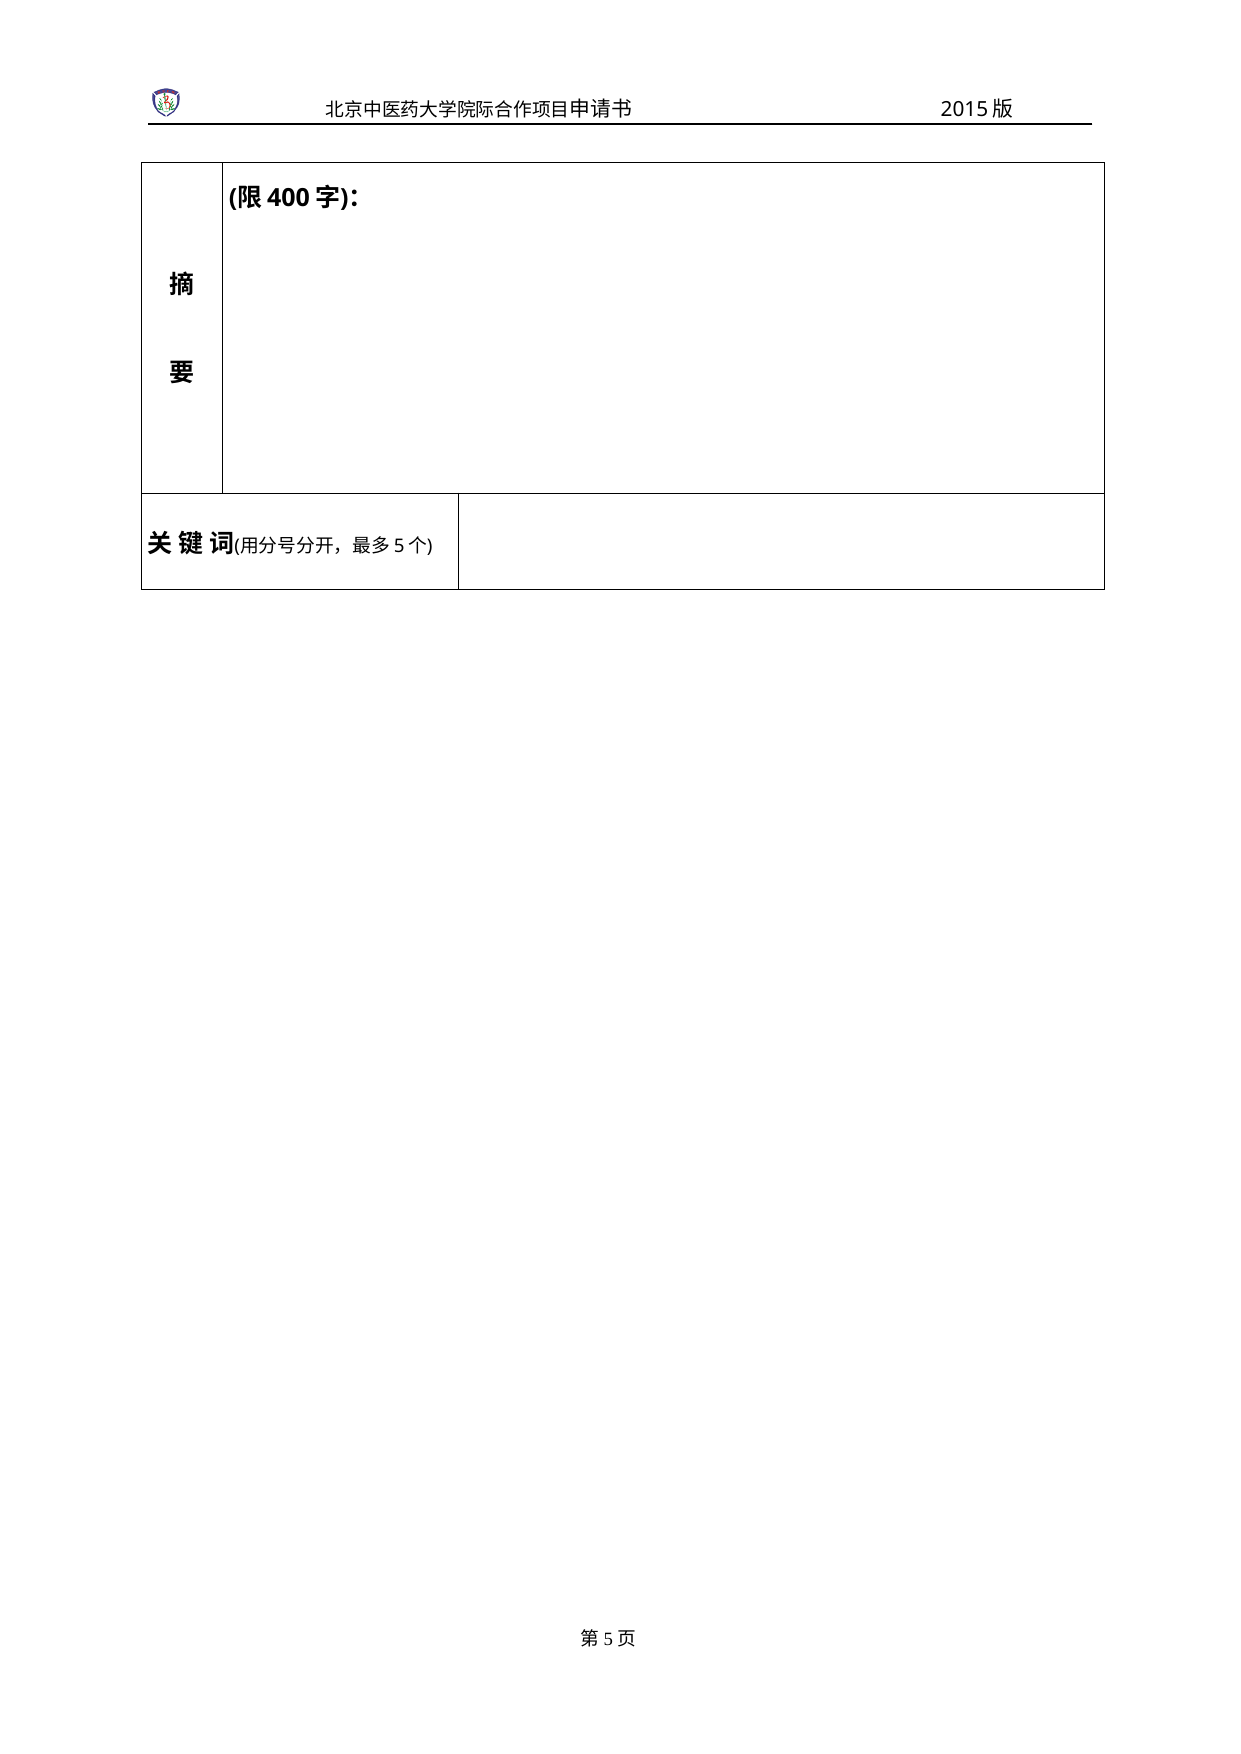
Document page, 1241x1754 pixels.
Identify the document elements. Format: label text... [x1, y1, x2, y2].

table_cell 摘 要 [142, 163, 222, 493]
picture [152, 88, 180, 117]
table_cell [459, 494, 1104, 589]
table_cell 关 键 词(用分号分开，最多5个) [142, 494, 458, 589]
table_cell (限400字)： [223, 163, 1104, 493]
